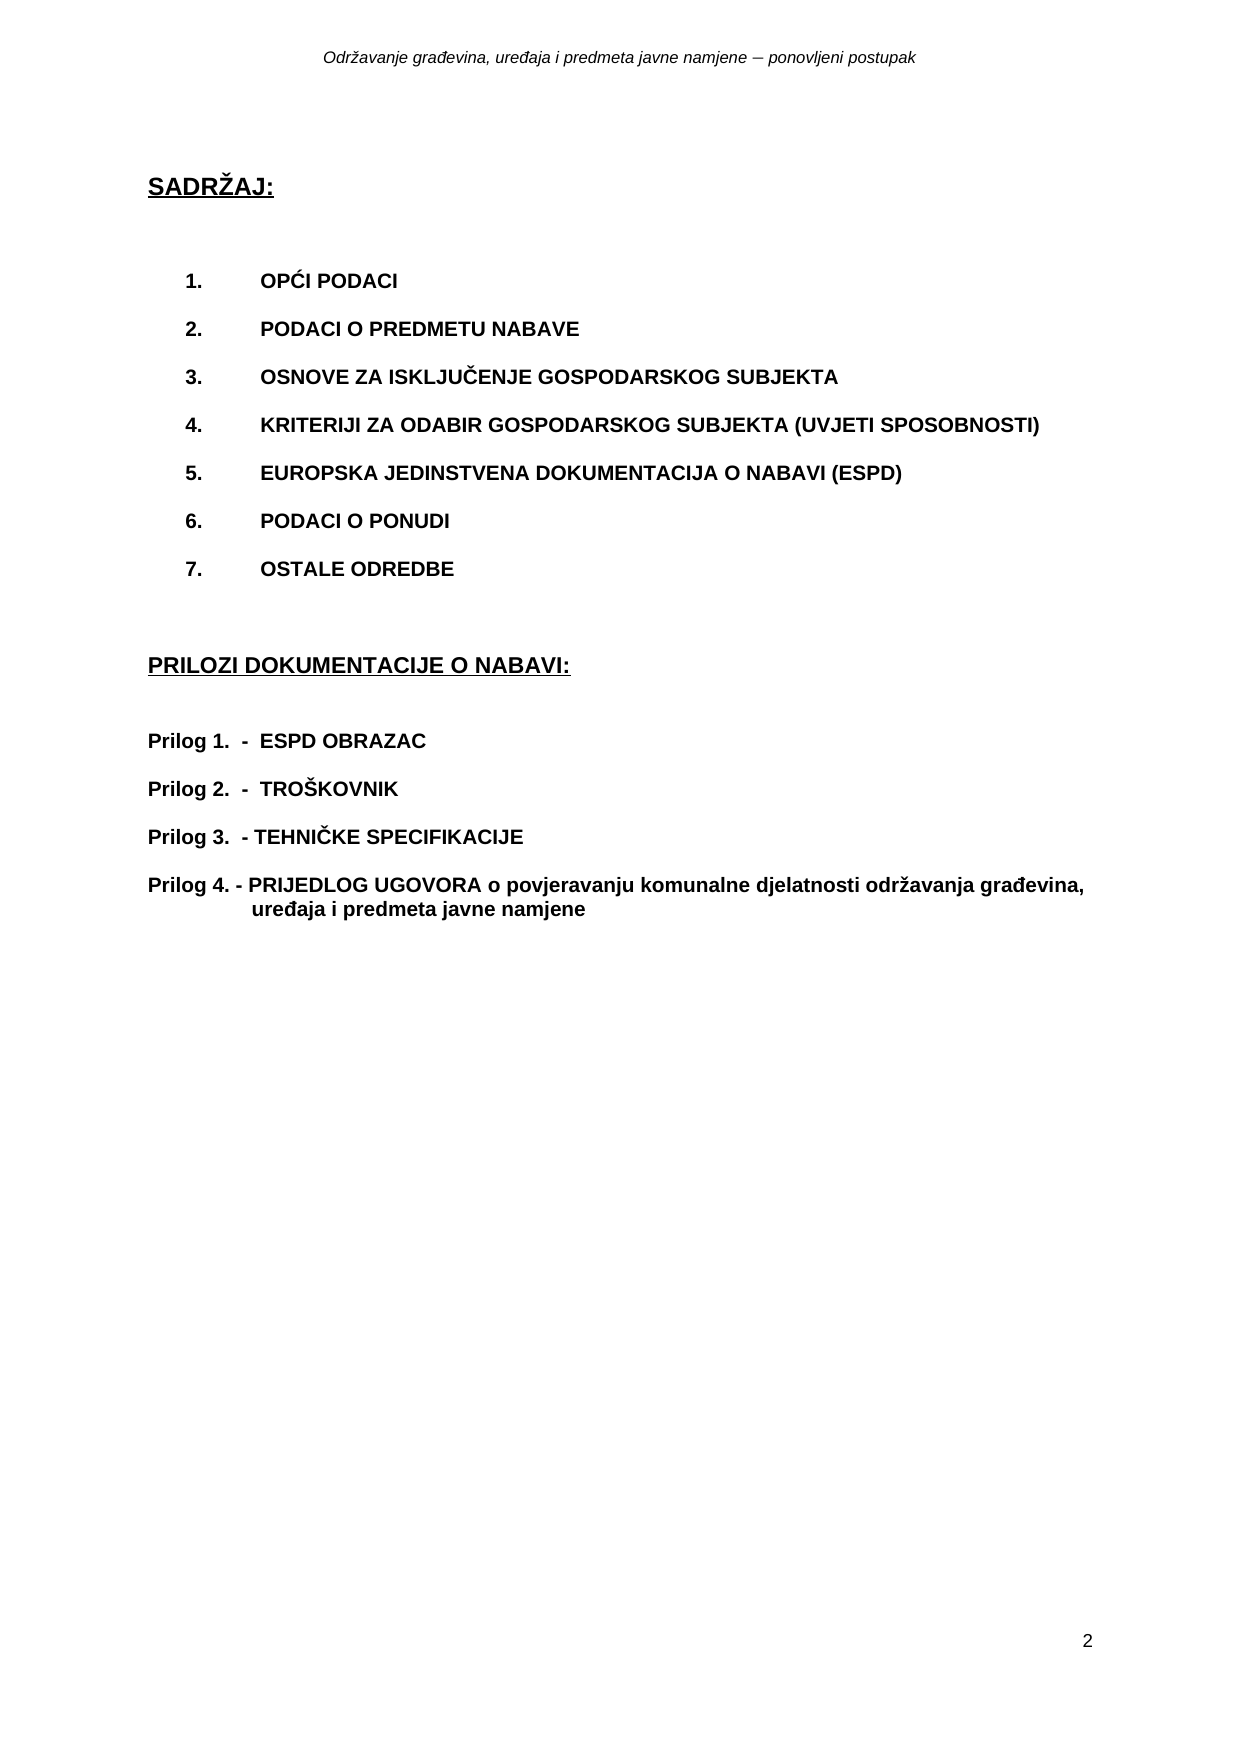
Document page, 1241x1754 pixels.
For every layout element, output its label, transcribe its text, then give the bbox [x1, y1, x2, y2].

list OSTALE ODREDBE [185, 557, 1093, 581]
text Prilog 1. - ESPD OBRAZAC [148, 729, 1093, 753]
text uređaja i predmeta javne namjene [148, 897, 1093, 921]
list PODACI O PREDMETU NABAVE [185, 317, 1093, 341]
text Prilog 2. - TROŠKOVNIK [148, 777, 1093, 801]
list PRILOZI DOKUMENTACIJE O NABAVI: [148, 652, 1093, 679]
list OSNOVE ZA ISKLJUČENJE GOSPODARSKOG SUBJEKTA [185, 365, 1093, 389]
list KRITERIJI ZA ODABIR GOSPODARSKOG SUBJEKTA (UVJETI SPOSOBNOSTI) [185, 413, 1093, 437]
list OPĆI PODACI [185, 269, 1093, 293]
text Prilog 4. - PRIJEDLOG UGOVORA o povjeravanju komunalne djelatnosti održavanja građevina, [148, 873, 1093, 897]
list PODACI O PONUDI [185, 509, 1093, 533]
text Prilog 3. - TEHNIČKE SPECIFIKACIJE [148, 825, 1093, 849]
list EUROPSKA JEDINSTVENA DOKUMENTACIJA O NABAVI (ESPD) [185, 461, 1093, 485]
text SADRŽAJ: [148, 172, 1093, 200]
